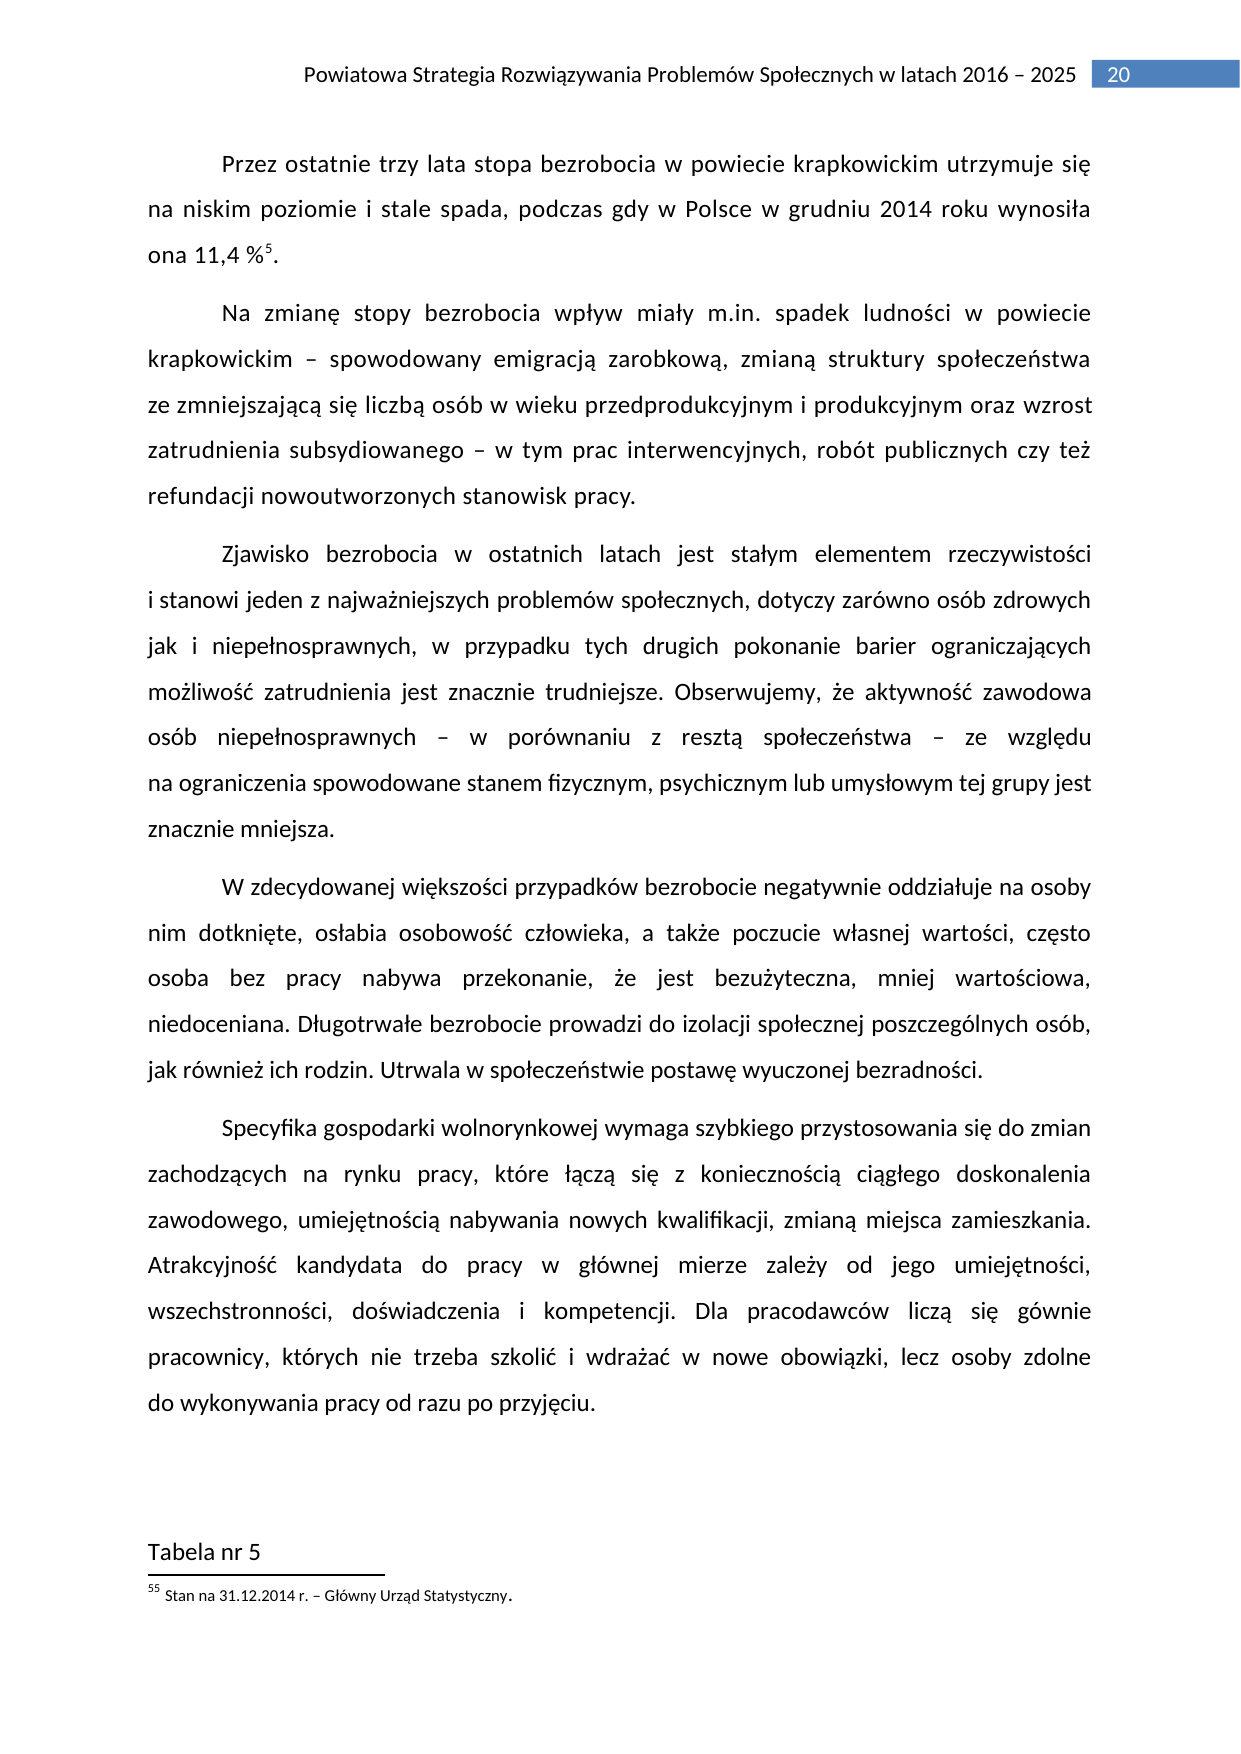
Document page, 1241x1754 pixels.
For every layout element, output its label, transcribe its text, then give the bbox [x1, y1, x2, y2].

text Tabela nr 5 [148, 1536, 1092, 1567]
text Przez ostatnie trzy lata stopa bezrobocia w powiecie krapkowickim utrzymuje się na niskim poziomie i stale spada, podczas gdy w Polsce w grudniu 2014 roku wynosiła ona 11,4 %. [148, 148, 1092, 270]
text Zjawisko bezrobocia w ostatnich latach jest stałym elementem rzeczywistości i stanowi jeden z najważniejszych problemów społecznych, dotyczy zarówno osób zdrowych jak i niepełnosprawnych, w przypadku tych drugich pokonanie barier ograniczających możliwość zatrudnienia jest znacznie trudniejsze. Obserwujemy, że aktywność zawodowa osób niepełnosprawnych – w porównaniu z resztą społeczeństwa – ze względu na ograniczenia spowodowane stanem fizycznym, psychicznym lub umysłowym tej grupy jest znacznie mniejsza. [148, 538, 1092, 843]
text Specyfika gospodarki wolnorynkowej wymaga szybkiego przystosowania się do zmian zachodzących na rynku pracy, które łączą się z koniecznością ciągłego doskonalenia zawodowego, umiejętnością nabywania nowych kwalifikacji, zmianą miejsca zamieszkania. Atrakcyjność kandydata do pracy w głównej mierze zależy od jego umiejętności, wszechstronności, doświadczenia i kompetencji. Dla pracodawców liczą się gównie pracownicy, których nie trzeba szkolić i wdrażać w nowe obowiązki, lecz osoby zdolne do wykonywania pracy od razu po przyjęciu. [148, 1112, 1092, 1417]
text Na zmianę stopy bezrobocia wpływ miały m.in. spadek ludności w powiecie krapkowickim – spowodowany emigracją zarobkową, zmianą struktury społeczeństwa ze zmniejszającą się liczbą osób w wieku przedprodukcyjnym i produkcyjnym oraz wzrost zatrudnienia subsydiowanego – w tym prac interwencyjnych, robót publicznych czy też refundacji nowoutworzonych stanowisk pracy. [148, 297, 1092, 511]
text W zdecydowanej większości przypadków bezrobocie negatywnie oddziałuje na osoby nim dotknięte, osłabia osobowość człowieka, a także poczucie własnej wartości, często osoba bez pracy nabywa przekonanie, że jest bezużyteczna, mniej wartościowa, niedoceniana. Długotrwałe bezrobocie prowadzi do izolacji społecznej poszczególnych osób, jak również ich rodzin. Utrwala w społeczeństwie postawę wyuczonej bezradności. [148, 871, 1092, 1084]
